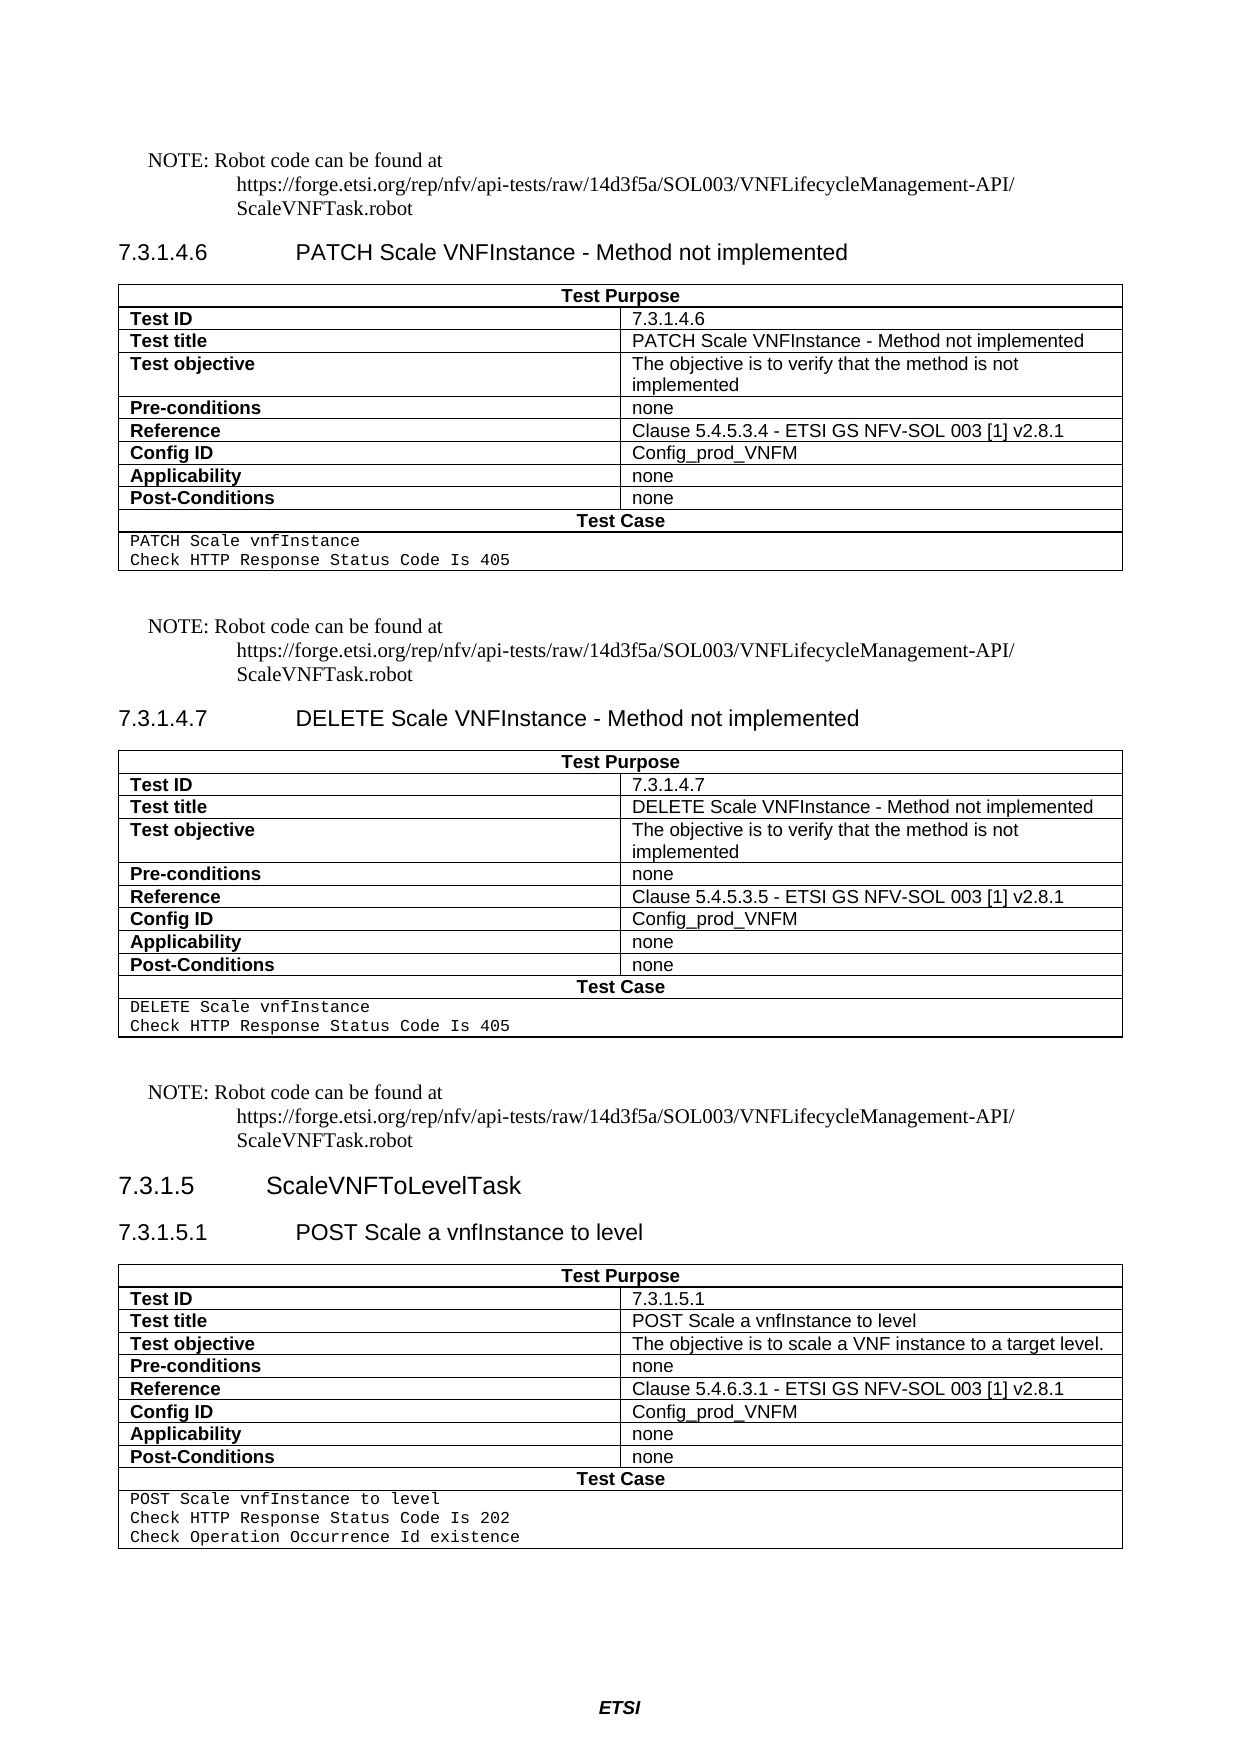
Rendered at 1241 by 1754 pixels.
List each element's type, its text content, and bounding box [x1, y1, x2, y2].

table_cell Test objective [119, 819, 620, 862]
table_cell Test title [119, 796, 620, 818]
table_cell Test ID [119, 308, 620, 329]
subtitle 7.3.1.5 ScaleVNFToLevelTask [118, 1171, 1122, 1200]
table_cell Test Case [119, 510, 1122, 531]
table_cell Test Case [119, 1468, 1122, 1490]
table_cell Post-Conditions [119, 487, 620, 509]
table_cell none [621, 863, 1122, 884]
table_header Test Purpose [119, 751, 1122, 773]
table_cell Pre-conditions [119, 1355, 620, 1377]
table_cell none [621, 1423, 1122, 1444]
table_cell none [621, 1355, 1122, 1377]
table_cell none [621, 397, 1122, 418]
table_cell Pre-conditions [119, 863, 620, 884]
table_cell 7.3.1.5.1 [621, 1288, 1122, 1309]
table_cell POST Scale a vnfInstance to level [621, 1310, 1122, 1332]
table_cell none [621, 931, 1122, 952]
table_cell Test ID [119, 1288, 620, 1309]
subtitle 7.3.1.4.7 DELETE Scale VNFInstance - Method not implemented [118, 705, 1122, 731]
table_cell Test objective [119, 1333, 620, 1354]
table_cell The objective is to scale a VNF instance to a target level. [621, 1333, 1122, 1354]
table_header Test Purpose [119, 285, 1122, 306]
table_cell Reference [119, 419, 620, 441]
table_cell Test title [119, 330, 620, 352]
table_cell Config ID [119, 1400, 620, 1422]
table_cell Test title [119, 1310, 620, 1332]
table_cell DELETE Scale VNFInstance - Method not implemented [621, 796, 1122, 818]
table_cell 7.3.1.4.7 [621, 774, 1122, 795]
table_cell Reference [119, 886, 620, 907]
table_cell none [621, 487, 1122, 509]
table_cell Reference [119, 1378, 620, 1399]
table_cell Config ID [119, 442, 620, 463]
table_cell POST Scale vnfInstance to level Check HTTP Response Status Code Is 202 Check Operation Occurrence Id existence [119, 1491, 1122, 1547]
table_cell The objective is to verify that the method is not implemented [621, 819, 1122, 862]
table_cell none [621, 954, 1122, 975]
table_cell PATCH Scale vnfInstance Check HTTP Response Status Code Is 405 [119, 533, 1122, 570]
table_cell Config_prod_VNFM [621, 442, 1122, 463]
table_cell Post-Conditions [119, 1446, 620, 1467]
text NOTE: Robot code can be found at https://forge.etsi.org/rep/nfv/api-tests/raw/14d3f5a/SOL003/VNFLifecycleManagement-API/ScaleVNFTask.robot [148, 1080, 1122, 1152]
table_cell Clause 5.4.5.3.5 - ETSI GS NFV-SOL 003 [1] v2.8.1 [621, 886, 1122, 907]
subtitle 7.3.1.5.1 POST Scale a vnfInstance to level [118, 1219, 1122, 1245]
table_cell Clause 5.4.5.3.4 - ETSI GS NFV-SOL 003 [1] v2.8.1 [621, 419, 1122, 441]
table_cell 7.3.1.4.6 [621, 308, 1122, 329]
table_cell Config ID [119, 908, 620, 930]
table_header Test Purpose [119, 1265, 1122, 1286]
text NOTE: Robot code can be found at https://forge.etsi.org/rep/nfv/api-tests/raw/14d3f5a/SOL003/VNFLifecycleManagement-API/ScaleVNFTask.robot [148, 614, 1122, 686]
table_cell Config_prod_VNFM [621, 908, 1122, 930]
table_cell Pre-conditions [119, 397, 620, 418]
table_cell Applicability [119, 465, 620, 486]
table_cell Test objective [119, 353, 620, 396]
table_cell Applicability [119, 931, 620, 952]
subtitle 7.3.1.4.6 PATCH Scale VNFInstance - Method not implemented [118, 239, 1122, 265]
table_cell Test Case [119, 976, 1122, 998]
table_cell Applicability [119, 1423, 620, 1444]
text NOTE: Robot code can be found at https://forge.etsi.org/rep/nfv/api-tests/raw/14d3f5a/SOL003/VNFLifecycleManagement-API/ScaleVNFTask.robot [148, 148, 1122, 220]
table_cell none [621, 465, 1122, 486]
table_cell Clause 5.4.6.3.1 - ETSI GS NFV-SOL 003 [1] v2.8.1 [621, 1378, 1122, 1399]
table_cell DELETE Scale vnfInstance Check HTTP Response Status Code Is 405 [119, 999, 1122, 1036]
table_cell none [621, 1446, 1122, 1467]
table_cell Test ID [119, 774, 620, 795]
table_cell The objective is to verify that the method is not implemented [621, 353, 1122, 396]
table_cell PATCH Scale VNFInstance - Method not implemented [621, 330, 1122, 352]
table_cell Post-Conditions [119, 954, 620, 975]
table_cell Config_prod_VNFM [621, 1400, 1122, 1422]
